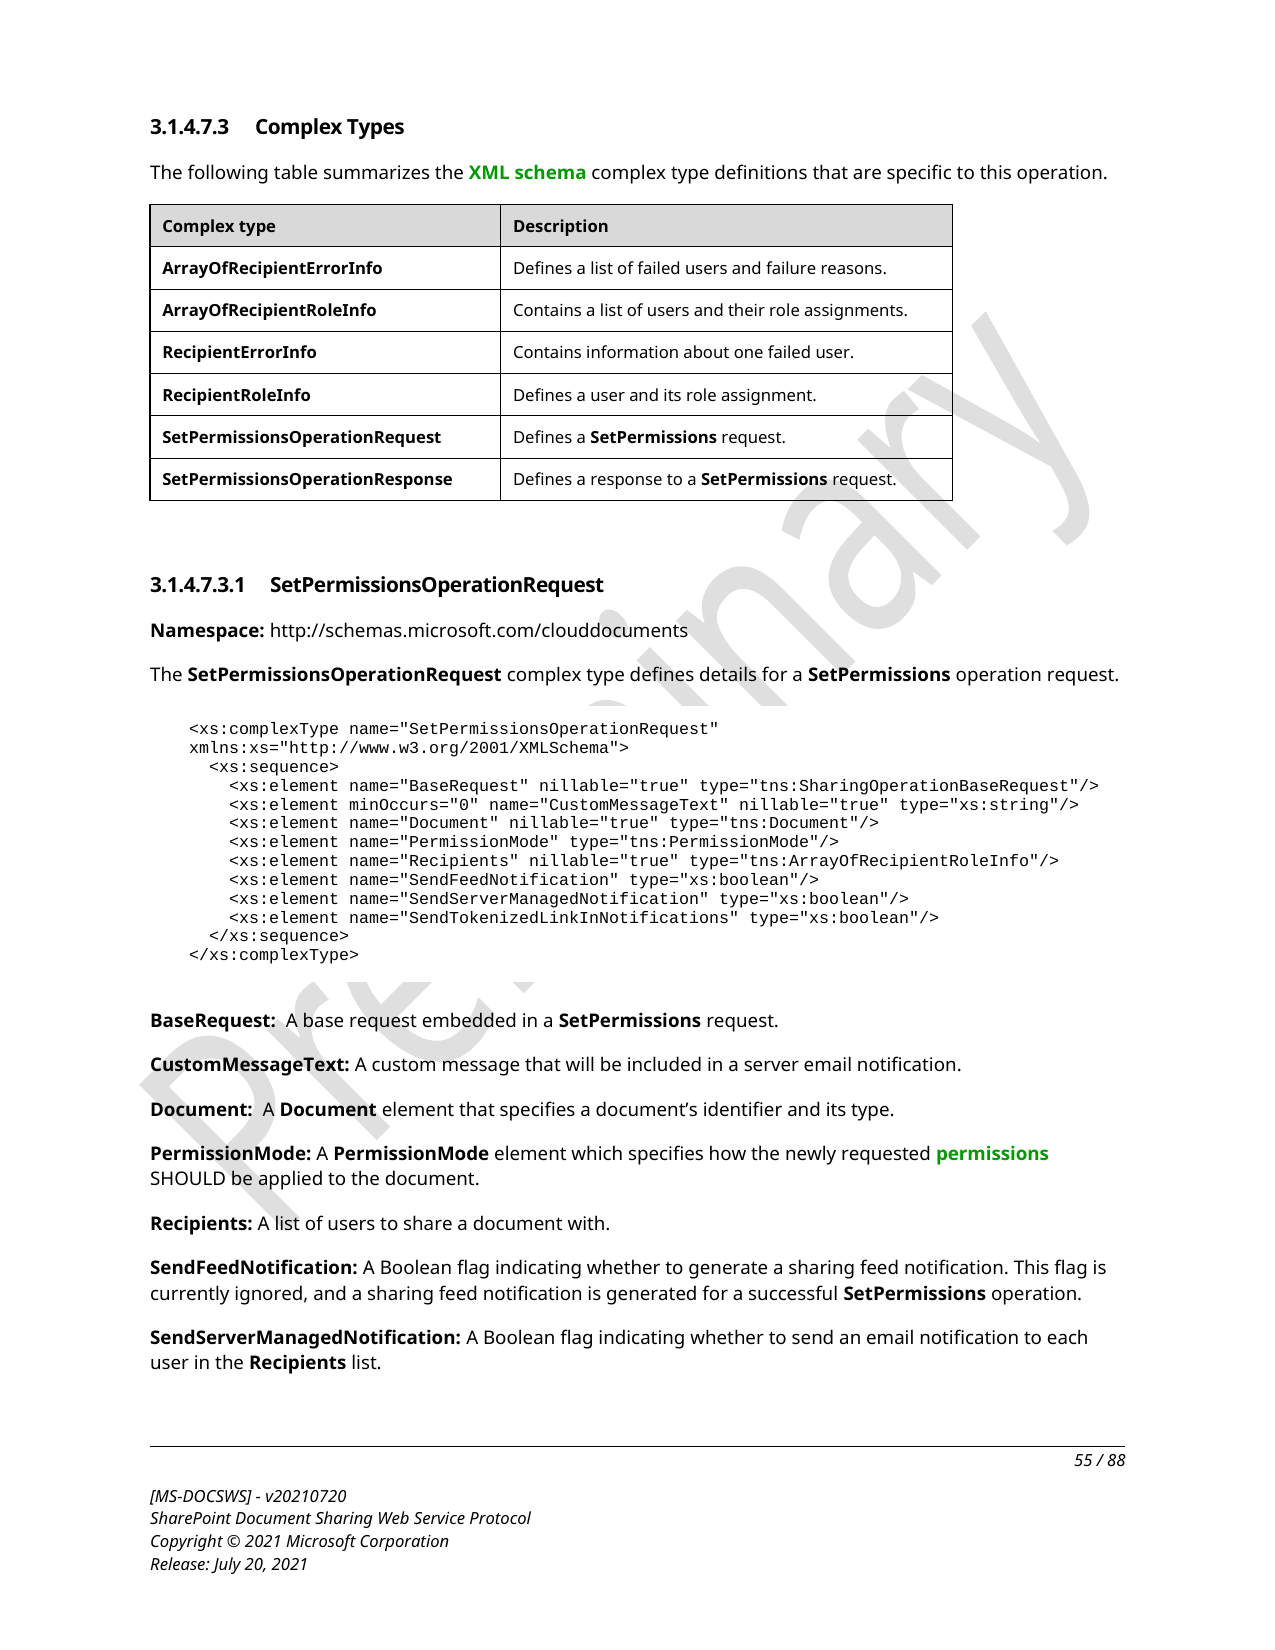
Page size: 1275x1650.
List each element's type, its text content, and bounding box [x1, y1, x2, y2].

text BaseRequest: A base request embedded in a SetPermissions request. [150, 1007, 1125, 1033]
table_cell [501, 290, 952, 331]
text SendFeedNotification: A Boolean flag indicating whether to generate a sharing feed notification. This flag is currently ignored, and a sharing feed notification is generated for a successful SetPermissions operation. [150, 1254, 1125, 1305]
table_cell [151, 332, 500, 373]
text <xs:element name="SendTokenizedLinkInNotifications" type="xs:boolean"/> [175, 894, 1137, 913]
text </xs:complexType> [175, 932, 1137, 976]
text Recipients: A list of users to share a document with. [150, 1210, 1125, 1236]
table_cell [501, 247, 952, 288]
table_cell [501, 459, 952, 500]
text The following table summarizes the XML schema complex type definitions that are specific to this operation. [150, 160, 1125, 185]
text <xs:element name="PermissionMode" type="tns:PermissionMode"/> [175, 819, 1137, 838]
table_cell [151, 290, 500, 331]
text <xs:element name="Recipients" nillable="true" type="tns:ArrayOfRecipientRoleInfo"/> [175, 838, 1137, 857]
text <xs:element name="BaseRequest" nillable="true" type="tns:SharingOperationBaseRequest"/> [175, 763, 1137, 781]
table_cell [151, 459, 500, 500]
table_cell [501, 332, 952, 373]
text CustomMessageText: A custom message that will be included in a server email notification. [150, 1052, 1125, 1077]
subtitle SetPermissionsOperationRequest [150, 570, 1125, 599]
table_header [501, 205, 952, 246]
text <xs:sequence> [175, 744, 1137, 763]
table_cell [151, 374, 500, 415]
subtitle Complex Types [150, 112, 1125, 141]
text Namespace: http://schemas.microsoft.com/clouddocuments [150, 617, 1125, 643]
text <xs:element name="SendFeedNotification" type="xs:boolean"/> [175, 857, 1137, 876]
text SendServerManagedNotification: A Boolean flag indicating whether to send an email notification to each user in the Recipients list. [150, 1324, 1125, 1375]
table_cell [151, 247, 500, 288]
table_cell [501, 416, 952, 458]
text PermissionMode: A PermissionMode element which specifies how the newly requested permissions SHOULD be applied to the document. [150, 1140, 1125, 1191]
text <xs:element minOccurs="0" name="CustomMessageText" nillable="true" type="xs:string"/> [175, 781, 1137, 800]
text <xs:element name="Document" nillable="true" type="tns:Document"/> [175, 800, 1137, 819]
text </xs:sequence> [175, 913, 1137, 932]
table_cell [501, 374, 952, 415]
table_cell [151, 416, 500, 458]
text <xs:element name="SendServerManagedNotification" type="xs:boolean"/> [175, 876, 1137, 894]
text The SetPermissionsOperationRequest complex type defines details for a SetPermissions operation request. [150, 662, 1125, 687]
text <xs:complexType name="SetPermissionsOperationRequest" xmlns:xs="http://www.w3.org/2001/XMLSchema"> [175, 712, 1137, 744]
text Document: A Document element that specifies a document’s identifier and its type. [150, 1096, 1125, 1121]
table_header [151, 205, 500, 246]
